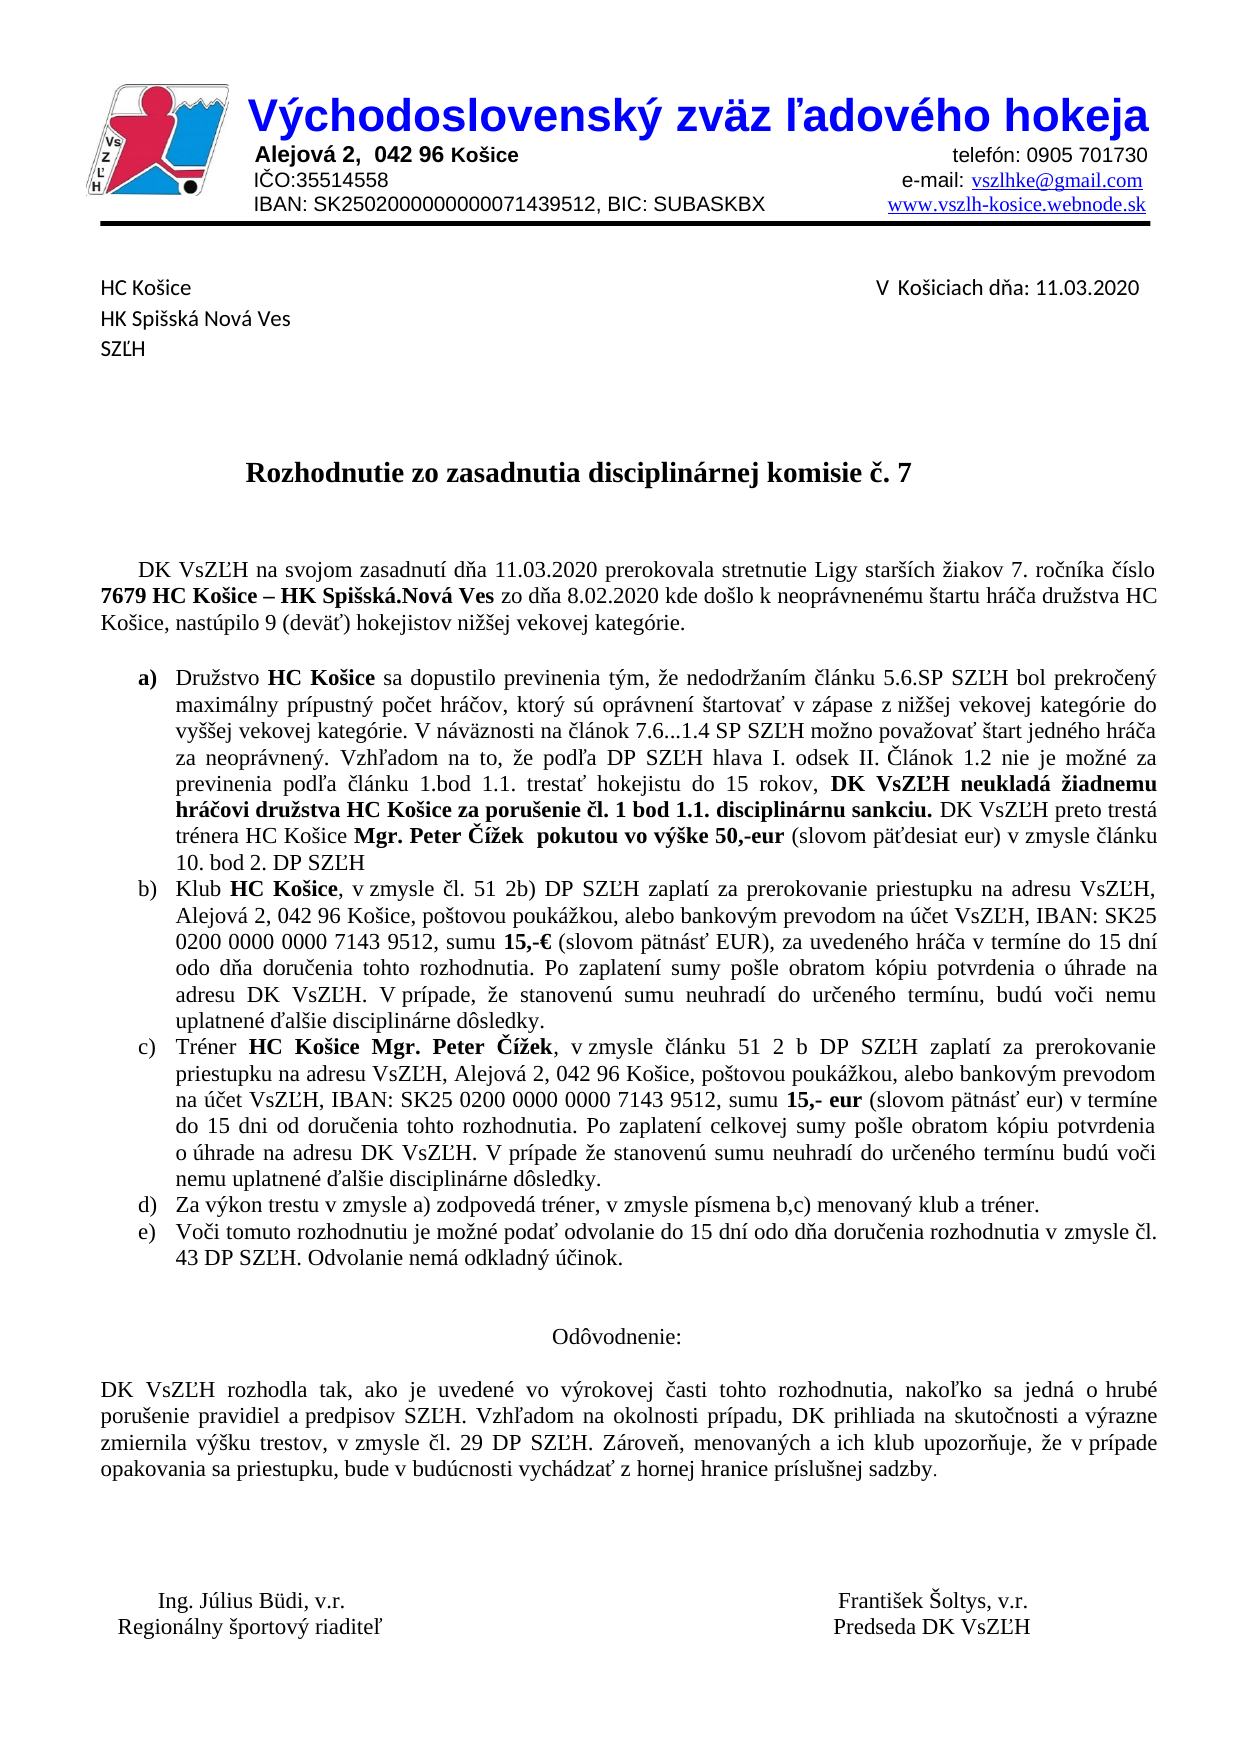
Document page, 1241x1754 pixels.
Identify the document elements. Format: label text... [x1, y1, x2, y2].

list Družstvo HC Košice sa dopustilo previnenia tým, že nedodržaním článku 5.6.SP SZĽH bol prekročený maximálny prípustný počet hráčov, ktorý sú oprávnení štartovať v zápase z nižšej vekovej kategórie do vyššej vekovej kategórie. V náväznosti na článok 7.6...1.4 SP SZĽH možno považovať štart jedného hráča za neoprávnený. Vzhľadom na to, že podľa DP SZĽH hlava I. odsek II. Článok 1.2 nie je možné za previnenia podľa článku 1.bod 1.1. trestať hokejistu do 15 rokov, DK VsZĽH neukladá žiadnemu hráčovi družstva HC Košice za porušenie čl. 1 bod 1.1. disciplinárnu sankciu. DK VsZĽH preto trestá trénera HC Košice Mgr. Peter Čížek pokutou vo výške 50,-eur (slovom päťdesiat eur) v zmysle článku 10. bod 2. DP SZĽH [138, 664, 1157, 875]
subtitle Východoslovenský zväz ľadového hokeja [229, 89, 1157, 141]
text DK VsZĽH na svojom zasadnutí dňa 11.03.2020 prerokovala stretnutie Ligy starších žiakov 7. ročníka číslo 7679 HC Košice – HK Spišská.Nová Ves zo dňa 8.02.2020 kde došlo k neoprávnenému štartu hráča družstva HC Košice, nastúpilo 9 (deväť) hokejistov nižšej vekovej kategórie. [100, 556, 1157, 635]
text DK VsZĽH rozhodla tak, ako je uvedené vo výrokovej časti tohto rozhodnutia, nakoľko sa jedná o hrubé porušenie pravidiel a predpisov SZĽH. Vzhľadom na okolnosti prípadu, DK prihliada na skutočnosti a výrazne zmiernila výšku trestov, v zmysle čl. 29 DP SZĽH. Zároveň, menovaných a ich klub upozorňuje, že v prípade opakovania sa priestupku, bude v budúcnosti vychádzať z hornej hranice príslušnej sadzby. [100, 1376, 1157, 1481]
list Tréner HC Košice Mgr. Peter Čížek, v zmysle článku 51 2 b DP SZĽH zaplatí za prerokovanie priestupku na adresu VsZĽH, Alejová 2, 042 96 Košice, poštovou poukážkou, alebo bankovým prevodom na účet VsZĽH, IBAN: SK25 0200 0000 0000 7143 9512, sumu 15,- eur (slovom pätnásť eur) v termíne do 15 dni od doručenia tohto rozhodnutia. Po zaplatení celkovej sumy pošle obratom kópiu potvrdenia o úhrade na adresu DK VsZĽH. V prípade že stanovenú sumu neuhradí do určeného termínu budú voči nemu uplatnené ďalšie disciplinárne dôsledky. [138, 1033, 1157, 1192]
text HC Košice V Košiciach dňa: 11.03.2020 [100, 273, 1157, 302]
text IBAN: SK2502000000000071439512, BIC: SUBASKBX www.vszlh-kosice.webnode.sk [100, 192, 1157, 216]
text Alejová 2, 042 96 Košice telefón: 0905 701730 [229, 141, 1157, 168]
text HK Spišská Nová Ves [100, 304, 1157, 332]
text IČO:35514558 e-mail: vszlhke@gmail.com [229, 168, 1157, 192]
text Ing. Július Büdi, v.r. František Šoltys, v.r. [100, 1587, 1157, 1613]
picture [84, 84, 229, 194]
list Za výkon trestu v zmysle a) zodpovedá tréner, v zmysle písmena b,c) menovaný klub a tréner. [138, 1192, 1157, 1218]
text Regionálny športový riaditeľ Predseda DK VsZĽH [100, 1613, 1157, 1639]
list Klub HC Košice, v zmysle čl. 51 2b) DP SZĽH zaplatí za prerokovanie priestupku na adresu VsZĽH, Alejová 2, 042 96 Košice, poštovou poukážkou, alebo bankovým prevodom na účet VsZĽH, IBAN: SK25 0200 0000 0000 7143 9512, sumu 15,-€ (slovom pätnásť EUR), za uvedeného hráča v termíne do 15 dní odo dňa doručenia tohto rozhodnutia. Po zaplatení sumy pošle obratom kópiu potvrdenia o úhrade na adresu DK VsZĽH. V prípade, že stanovenú sumu neuhradí do určeného termínu, budú voči nemu uplatnené ďalšie disciplinárne dôsledky. [138, 875, 1157, 1033]
list Voči tomuto rozhodnutiu je možné podať odvolanie do 15 dní odo dňa doručenia rozhodnutia v zmysle čl. 43 DP SZĽH. Odvolanie nemá odkladný účinok. [138, 1218, 1157, 1271]
text Odôvodnenie: [100, 1323, 1157, 1350]
text SZĽH [100, 334, 1157, 362]
text Rozhodnutie zo zasadnutia disciplinárnej komisie č. 7 [100, 455, 1157, 488]
